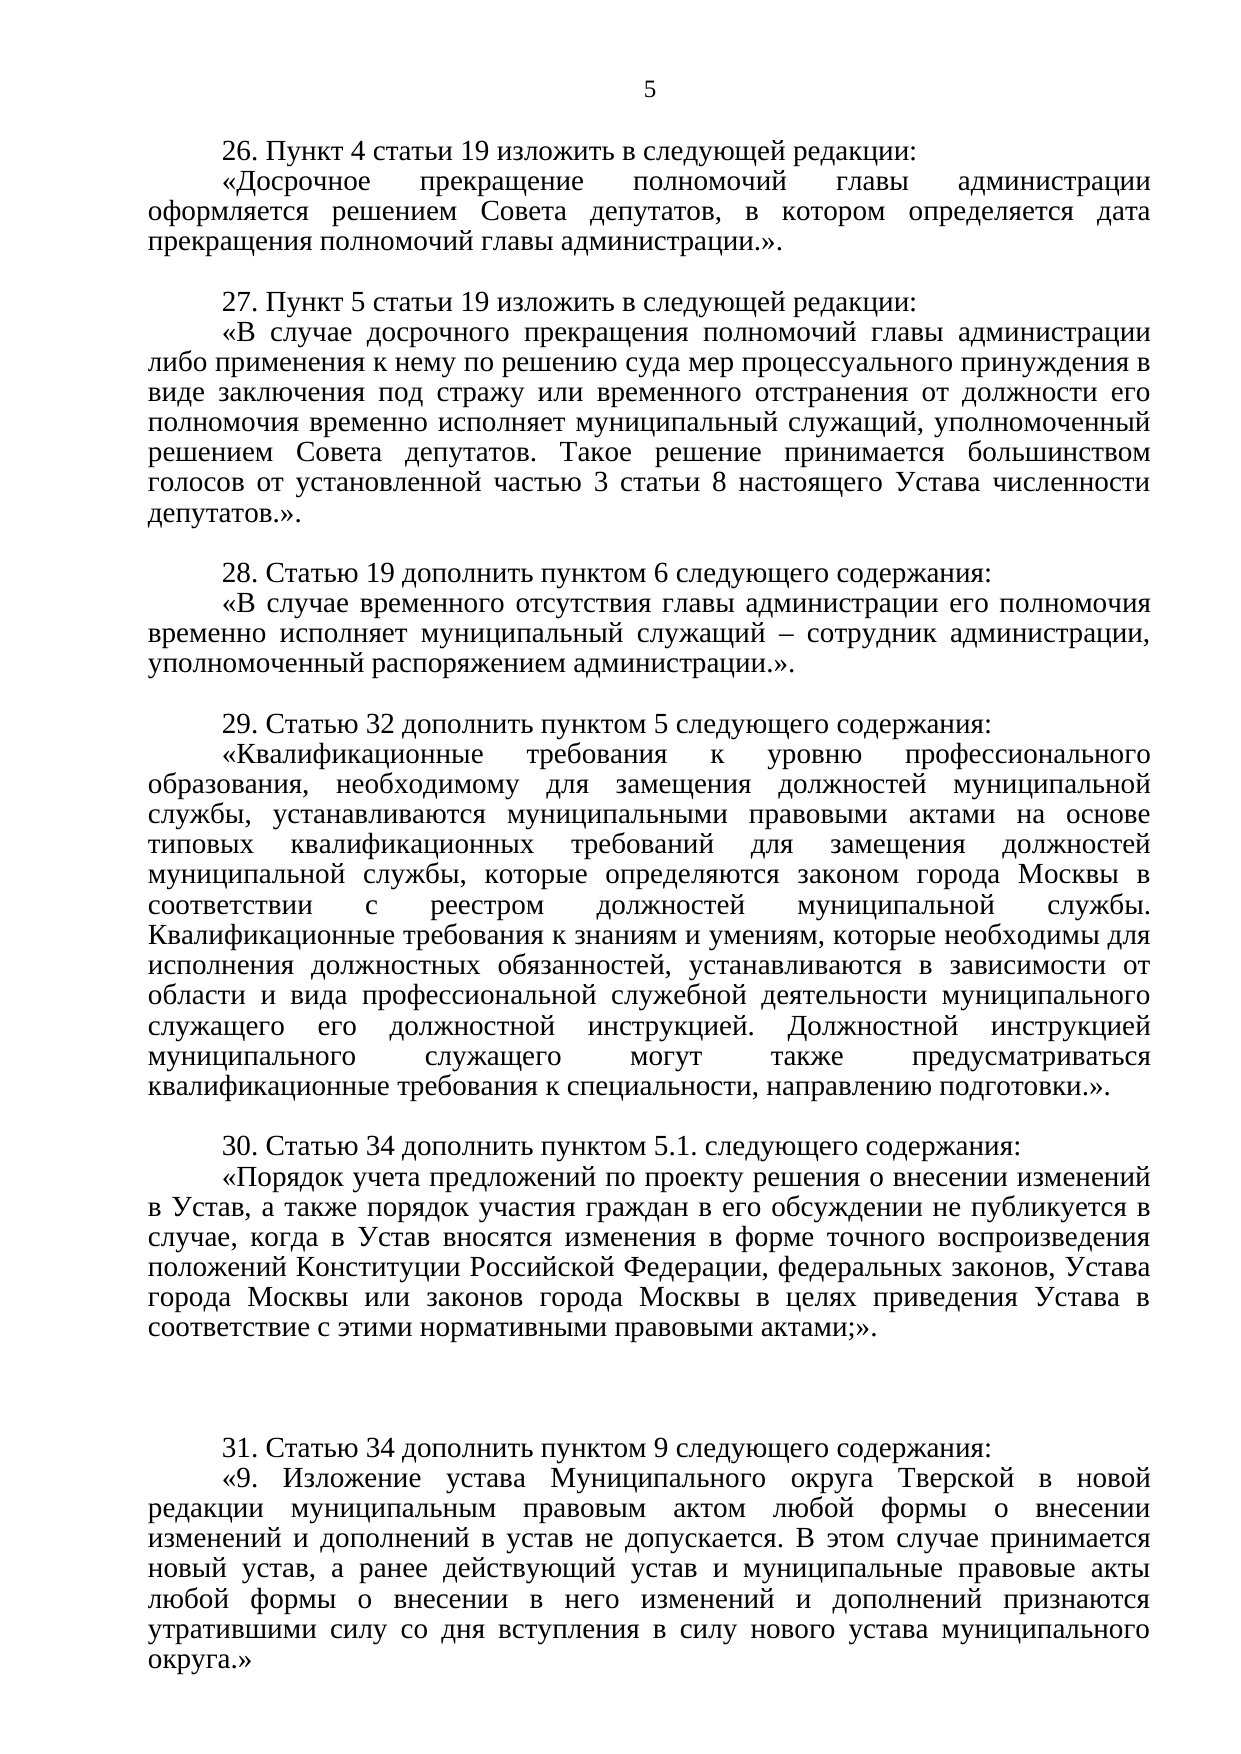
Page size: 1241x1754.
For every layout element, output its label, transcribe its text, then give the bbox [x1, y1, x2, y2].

text 30. Статью 34 дополнить пунктом 5.1. следующего содержания: [148, 1132, 1152, 1162]
text «Квалификационные требования к уровню профессионального образования, необходимому для замещения должностей муниципальной службы, устанавливаются муниципальными правовыми актами на основе типовых квалификационных требований для замещения должностей муниципальной службы, которые определяются законом города Москвы в соответствии с реестром должностей муниципальной службы. Квалификационные требования к знаниям и умениям, которые необходимы для исполнения должностных обязанностей, устанавливаются в зависимости от области и вида профессиональной служебной деятельности муниципального служащего его должностной инструкцией. Должностной инструкцией муниципального служащего могут также предусматриваться квалификационные требования к специальности, направлению подготовки.». [148, 739, 1152, 1102]
text «Досрочное прекращение полномочий главы администрации оформляется решением Совета депутатов, в котором определяется дата прекращения полномочий главы администрации.». [148, 166, 1152, 257]
text 28. Статью 19 дополнить пунктом 6 следующего содержания: [148, 558, 1152, 588]
text «В случае досрочного прекращения полномочий главы администрации либо применения к нему по решению суда мер процессуального принуждения в виде заключения под стражу или временного отстранения от должности его полномочия временно исполняет муниципальный служащий, уполномоченный решением Совета депутатов. Такое решение принимается большинством голосов от установленной частью 3 статьи 8 настоящего Устава численности депутатов.». [148, 317, 1152, 528]
text 27. Пункт 5 статьи 19 изложить в следующей редакции: [148, 287, 1152, 317]
text «Порядок учета предложений по проекту решения о внесении изменений в Устав, а также порядок участия граждан в его обсуждении не публикуется в случае, когда в Устав вносятся изменения в форме точного воспроизведения положений Конституции Российской Федерации, федеральных законов, Устава города Москвы или законов города Москвы в целях приведения Устава в соответствие с этими нормативными правовыми актами;». [148, 1162, 1152, 1343]
text 29. Статью 32 дополнить пунктом 5 следующего содержания: [148, 709, 1152, 739]
text 26. Пункт 4 статьи 19 изложить в следующей редакции: [148, 136, 1152, 166]
text «9. Изложение устава Муниципального округа Тверской в новой редакции муниципальным правовым актом любой формы о внесении изменений и дополнений в устав не допускается. В этом случае принимается новый устав, а ранее действующий устав и муниципальные правовые акты любой формы о внесении в него изменений и дополнений признаются утратившими силу со дня вступления в силу нового устава муниципального округа.» [148, 1463, 1152, 1675]
text 31. Статью 34 дополнить пунктом 9 следующего содержания: [222, 1433, 1152, 1463]
text «В случае временного отсутствия главы администрации его полномочия временно исполняет муниципальный служащий – сотрудник администрации, уполномоченный распоряжением администрации.». [148, 588, 1152, 679]
